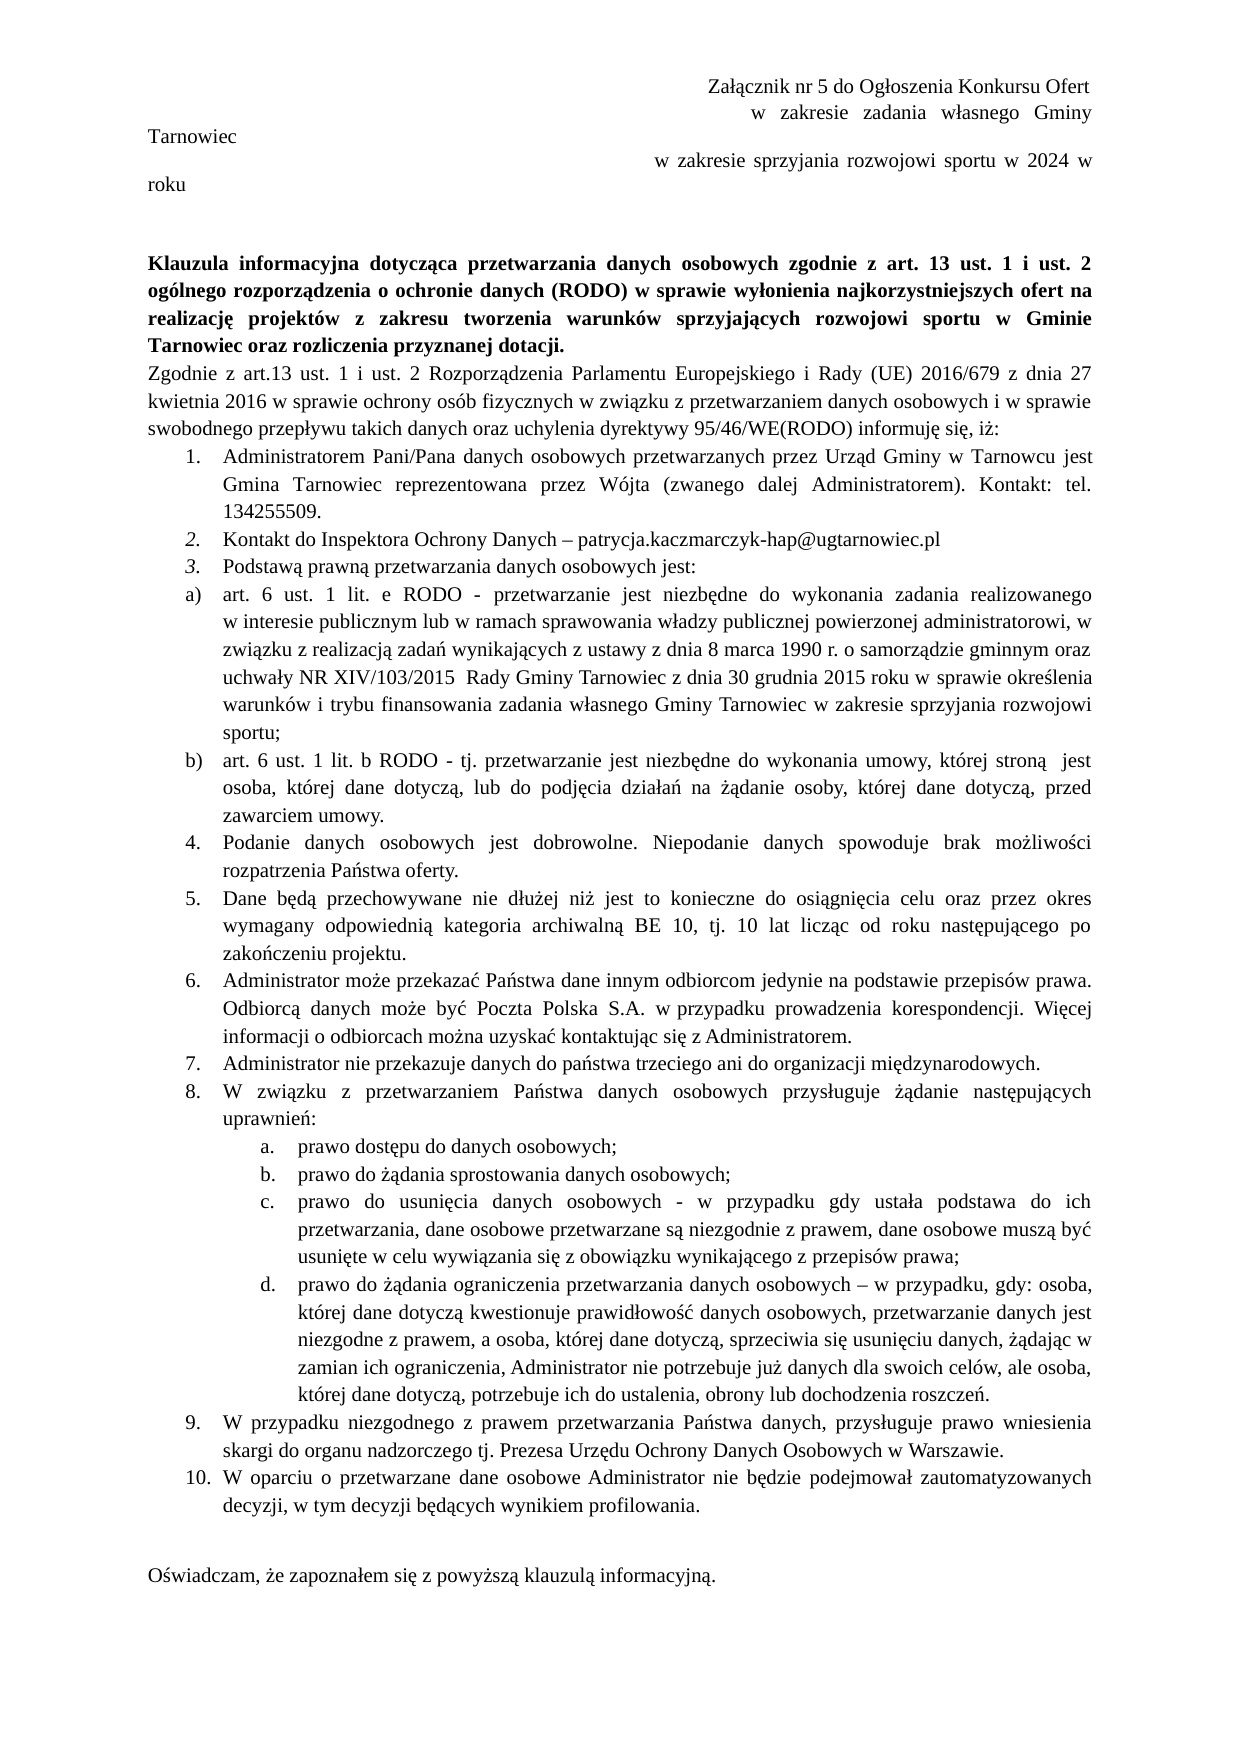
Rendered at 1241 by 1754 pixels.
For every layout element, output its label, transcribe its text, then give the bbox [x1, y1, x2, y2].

list Administratorem Pani/Pana danych osobowych przetwarzanych przez Urząd Gminy w Tarnowcu jest Gmina Tarnowiec reprezentowana przez Wójta (zwanego dalej Administratorem). Kontakt: tel. 134255509. [185, 444, 1093, 523]
list art. 6 ust. 1 lit. e RODO - przetwarzanie jest niezbędne do wykonania zadania realizowanego w interesie publicznym lub w ramach sprawowania władzy publicznej powierzonej administratorowi, w związku z realizacją zadań wynikających z ustawy z dnia 8 marca 1990 r. o samorządzie gminnym oraz uchwały NR XIV/103/2015 Rady Gminy Tarnowiec z dnia 30 grudnia 2015 roku w sprawie określenia warunków i trybu finansowania zadania własnego Gminy Tarnowiec w zakresie sprzyjania rozwojowi sportu; [185, 582, 1093, 744]
list art. 6 ust. 1 lit. b RODO - tj. przetwarzanie jest niezbędne do wykonania umowy, której stroną jest osoba, której dane dotyczą, lub do podjęcia działań na żądanie osoby, której dane dotyczą, przed zawarciem umowy. [185, 747, 1093, 827]
list Administrator nie przekazuje danych do państwa trzeciego ani do organizacji międzynarodowych. [185, 1051, 1093, 1075]
list W oparciu o przetwarzane dane osobowe Administrator nie będzie podejmował zautomatyzowanych decyzji, w tym decyzji będących wynikiem profilowania. [185, 1465, 1093, 1517]
list W przypadku niezgodnego z prawem przetwarzania Państwa danych, przysługuje prawo wniesienia skargi do organu nadzorczego tj. Prezesa Urzędu Ochrony Danych Osobowych w Warszawie. [185, 1410, 1093, 1462]
list prawo do usunięcia danych osobowych - w przypadku gdy ustała podstawa do ich przetwarzania, dane osobowe przetwarzane są niezgodnie z prawem, dane osobowe muszą być usunięte w celu wywiązania się z obowiązku wynikającego z przepisów prawa; [260, 1189, 1093, 1268]
list Administrator może przekazać Państwa dane innym odbiorcom jedynie na podstawie przepisów prawa. Odbiorcą danych może być Poczta Polska S.A. w przypadku prowadzenia korespondencji. Więcej informacji o odbiorcach można uzyskać kontaktując się z Administratorem. [185, 968, 1093, 1048]
list prawo do żądania sprostowania danych osobowych; [260, 1162, 1093, 1186]
list Dane będą przechowywane nie dłużej niż jest to konieczne do osiągnięcia celu oraz przez okres wymagany odpowiednią kategoria archiwalną BE 10, tj. 10 lat licząc od roku następującego po zakończeniu projektu. [185, 886, 1093, 965]
list prawo dostępu do danych osobowych; [260, 1134, 1093, 1158]
list Kontakt do Inspektora Ochrony Danych – patrycja.kaczmarczyk-hap@ugtarnowiec.pl [185, 527, 1093, 551]
text Oświadczam, że zapoznałem się z powyższą klauzulą informacyjną. [148, 1563, 1093, 1587]
list prawo do żądania ograniczenia przetwarzania danych osobowych – w przypadku, gdy: osoba, której dane dotyczą kwestionuje prawidłowość danych osobowych, przetwarzanie danych jest niezgodne z prawem, a osoba, której dane dotyczą, sprzeciwia się usunięciu danych, żądając w zamian ich ograniczenia, Administrator nie potrzebuje już danych dla swoich celów, ale osoba, której dane dotyczą, potrzebuje ich do ustalenia, obrony lub dochodzenia roszczeń. [260, 1272, 1093, 1406]
list W związku z przetwarzaniem Państwa danych osobowych przysługuje żądanie następujących uprawnień: [185, 1079, 1093, 1130]
list Klauzula informacyjna dotycząca przetwarzania danych osobowych zgodnie z art. 13 ust. 1 i ust. 2 ogólnego rozporządzenia o ochronie danych (RODO) w sprawie wyłonienia najkorzystniejszych ofert na realizację projektów z zakresu tworzenia warunków sprzyjających rozwojowi sportu w Gminie Tarnowiec oraz rozliczenia przyznanej dotacji. [148, 251, 1093, 357]
list Podstawą prawną przetwarzania danych osobowych jest: [185, 554, 1093, 578]
list Podanie danych osobowych jest dobrowolne. Niepodanie danych spowoduje brak możliwości rozpatrzenia Państwa oferty. [185, 830, 1093, 882]
list Zgodnie z art.13 ust. 1 i ust. 2 Rozporządzenia Parlamentu Europejskiego i Rady (UE) 2016/679 z dnia 27 kwietnia 2016 w sprawie ochrony osób fizycznych w związku z przetwarzaniem danych osobowych i w sprawie swobodnego przepływu takich danych oraz uchylenia dyrektywy 95/46/WE(RODO) informuję się, iż: [148, 361, 1093, 440]
